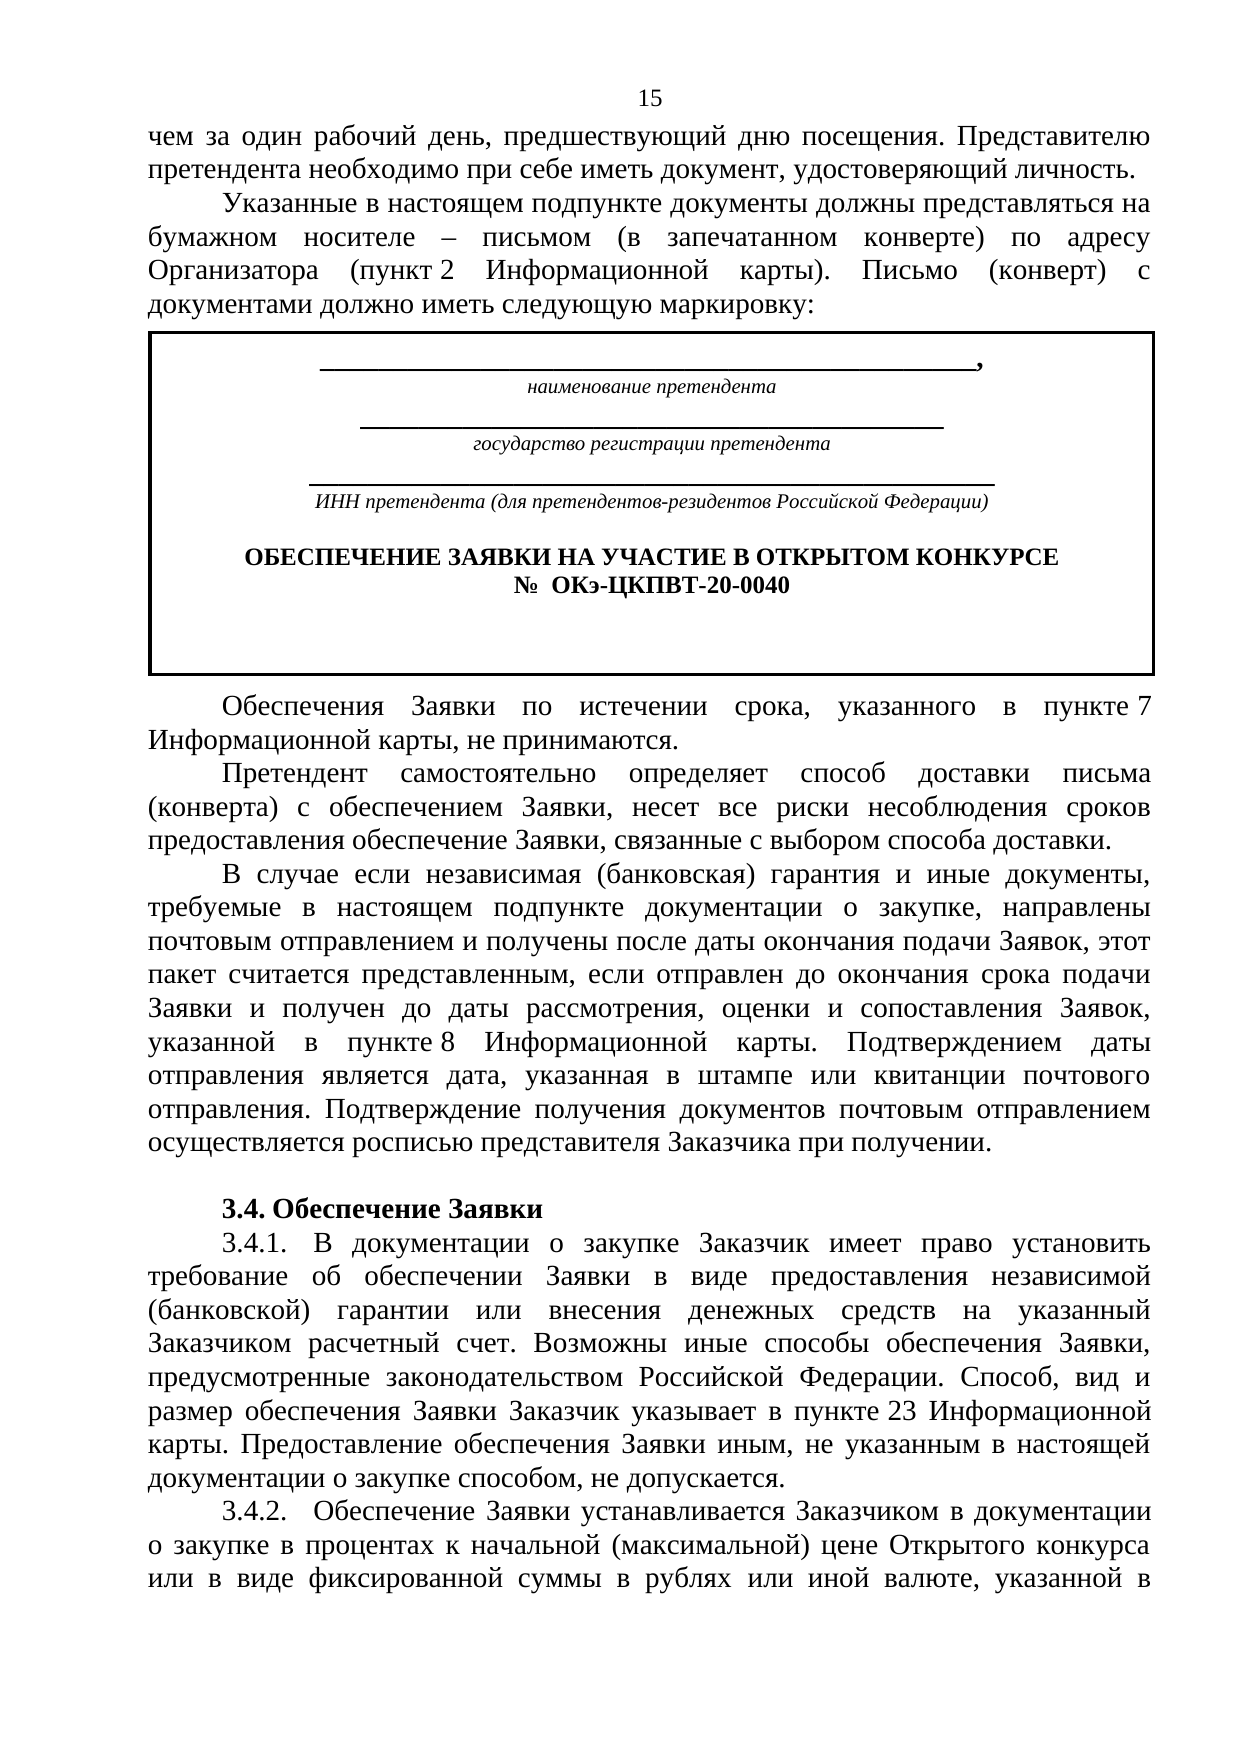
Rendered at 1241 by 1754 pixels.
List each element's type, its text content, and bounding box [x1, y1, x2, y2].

list Обеспечение Заявки [148, 1191, 1152, 1225]
text Обеспечения Заявки по истечении срока, указанного в пункте 7 Информационной карты, не принимаются. [148, 319, 1152, 755]
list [148, 1493, 1152, 1594]
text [148, 118, 1152, 185]
text Претендент самостоятельно определяет способ доставки письма (конверта) с обеспечением Заявки, несет все риски несоблюдения сроков предоставления обеспечение Заявки, связанные с выбором способа доставки. [148, 755, 1152, 856]
text В случае если независимая (банковская) гарантия и иные документы, требуемые в настоящем подпункте документации о закупке, направлены почтовым отправлением и получены после даты окончания подачи Заявок, этот пакет считается представленным, если отправлен до окончания срока подачи Заявки и получен до даты рассмотрения, оценки и сопоставления Заявок, указанной в пункте 8 Информационной карты. Подтверждением даты отправления является дата, указанная в штампе или квитанции почтового отправления. Подтверждение получения документов почтовым отправлением осуществляется росписью представителя Заказчика при получении. [148, 856, 1152, 1158]
text Указанные в настоящем подпункте документы должны представляться на бумажном носителе – письмом (в запечатанном конверте) по адресу Организатора (пункт 2 Информационной карты). Письмо (конверт) с документами должно иметь следующую маркировку: [148, 185, 1152, 319]
list В документации о закупке Заказчик имеет право установить требование об обеспечении Заявки в виде предоставления независимой (банковской) гарантии или внесения денежных средств на указанный Заказчиком расчетный счет. Возможны иные способы обеспечения Заявки, предусмотренные законодательством Российской Федерации. Способ, вид и размер обеспечения Заявки Заказчик указывает в пункте 23 Информационной карты. Предоставление обеспечения Заявки иным, не указанным в настоящей документации о закупке способом, не допускается. [148, 1225, 1152, 1493]
